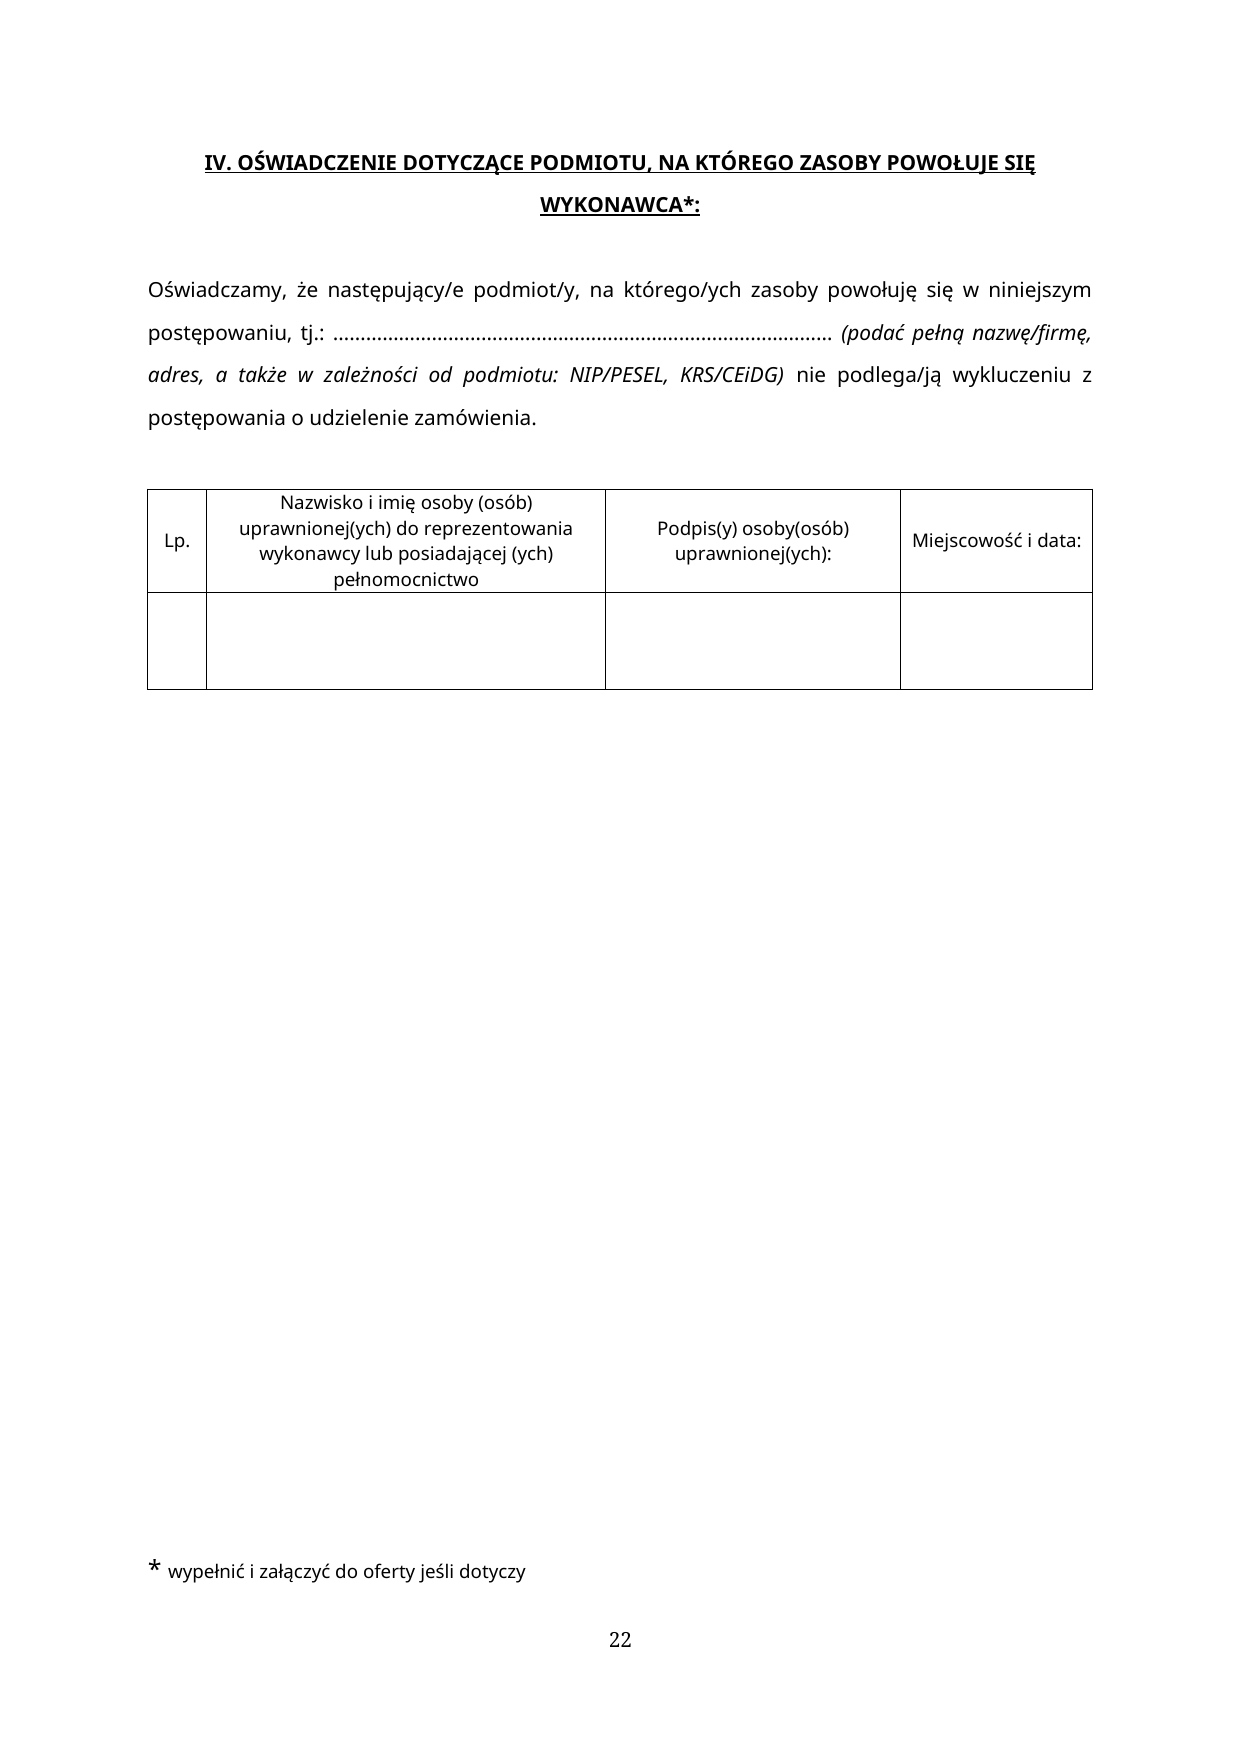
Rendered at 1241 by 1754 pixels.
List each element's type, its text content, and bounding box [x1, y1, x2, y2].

text IV. OŚWIADCZENIE DOTYCZĄCE PODMIOTU, NA KTÓREGO ZASOBY POWOŁUJE SIĘ WYKONAWCA*: [148, 148, 1093, 219]
table_cell [148, 593, 206, 689]
table_cell [901, 593, 1092, 689]
table_header Podpis(y) osoby(osób) uprawnionej(ych): [606, 490, 900, 592]
text Oświadczamy, że następujący/e podmiot/y, na którego/ych zasoby powołuję się w niniejszym postępowaniu, tj.: ……………………………………………………….……………………… (podać pełną nazwę/firmę, adres, a także w zależności od podmiotu: NIP/PESEL, KRS/CEiDG) nie podlega/ją wykluczeniu z postępowania o udzielenie zamówienia. [148, 275, 1093, 432]
table_header Miejscowość i data: [901, 490, 1092, 592]
text * wypełnić i załączyć do oferty jeśli dotyczy [148, 1552, 1093, 1586]
table_header Lp. [148, 490, 206, 592]
table_header Nazwisko i imię osoby (osób) uprawnionej(ych) do reprezentowania wykonawcy lub posiadającej (ych) pełnomocnictwo [207, 490, 605, 592]
table_cell [606, 593, 900, 689]
table_cell [207, 593, 605, 689]
